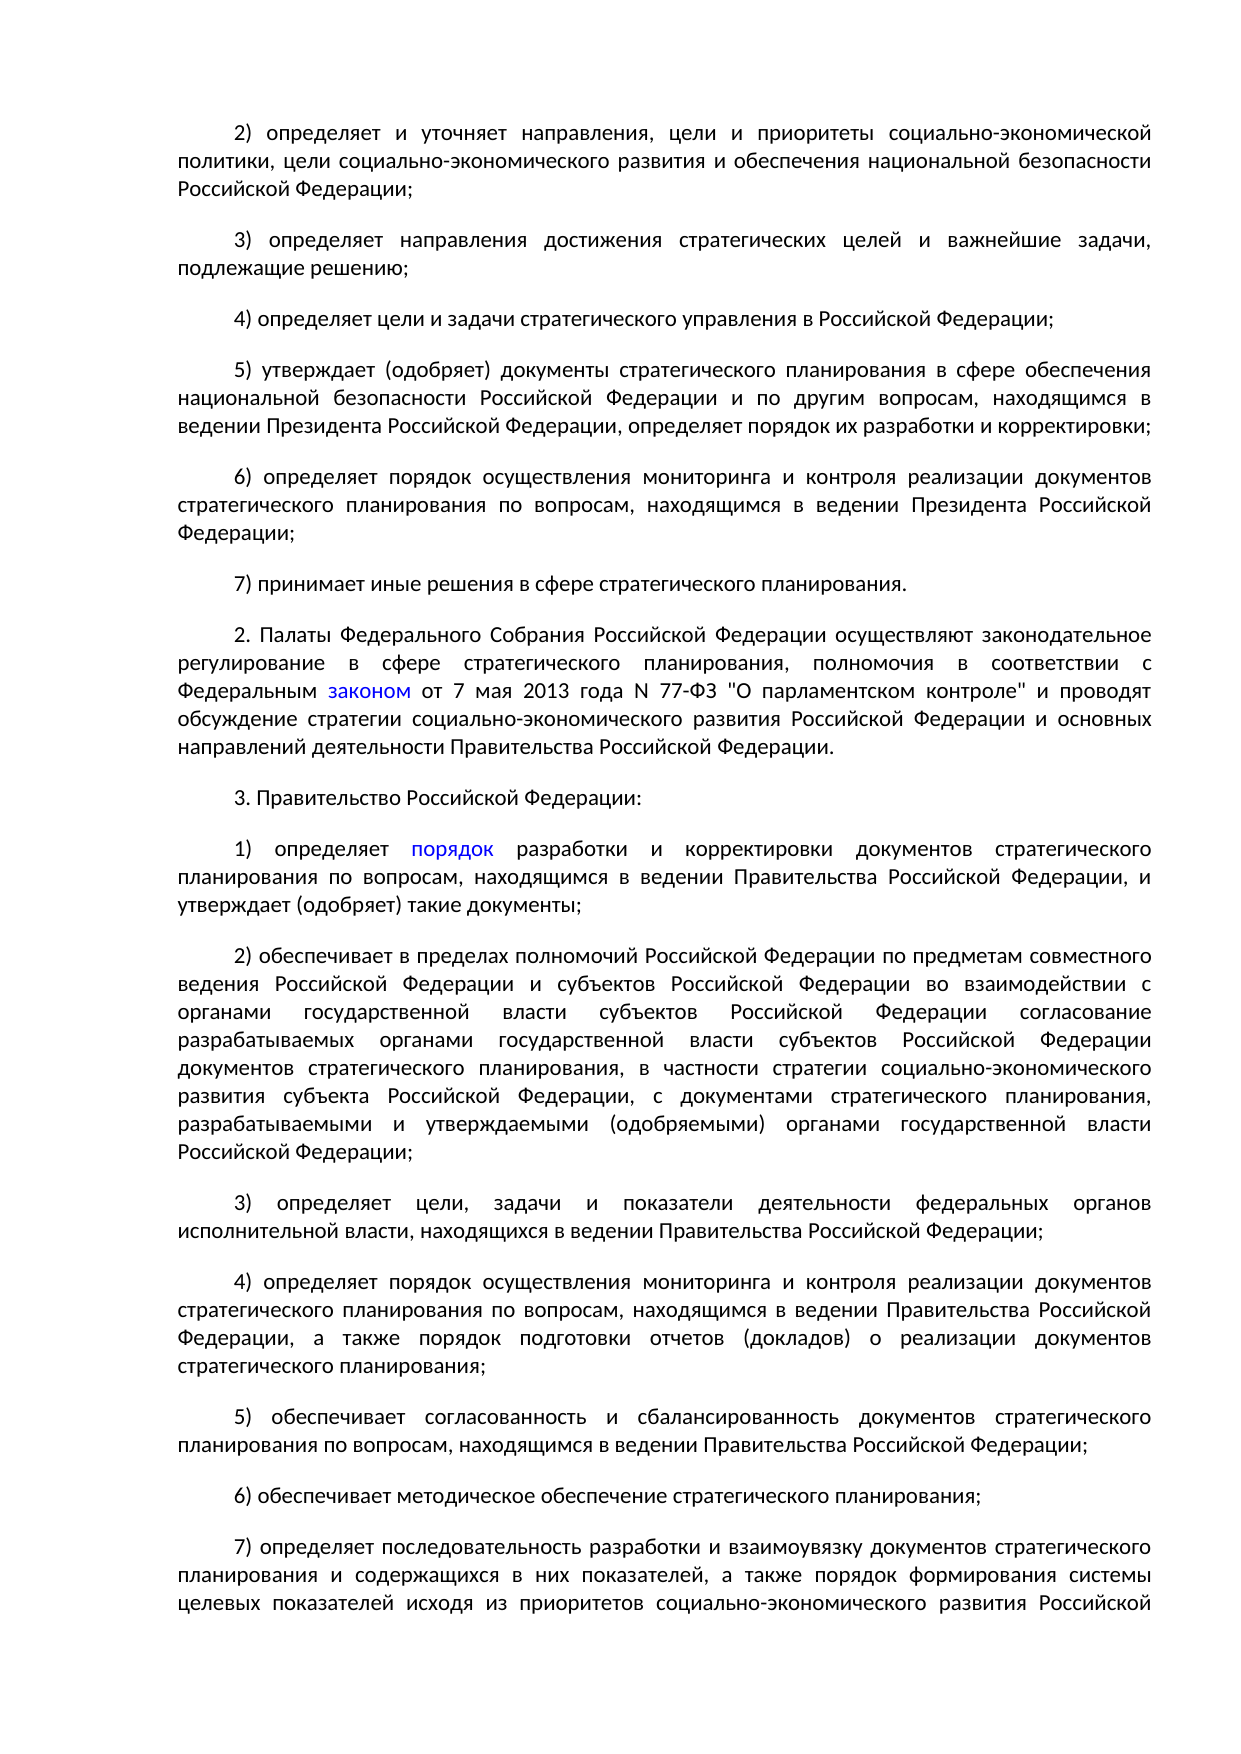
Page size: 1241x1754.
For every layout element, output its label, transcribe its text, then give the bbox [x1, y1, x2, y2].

text 3. Правительство Российской Федерации: [177, 783, 1152, 811]
text 6) определяет порядок осуществления мониторинга и контроля реализации документов стратегического планирования по вопросам, находящимся в ведении Президента Российской Федерации; [177, 462, 1152, 546]
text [177, 1532, 1152, 1616]
text 2) обеспечивает в пределах полномочий Российской Федерации по предметам совместного ведения Российской Федерации и субъектов Российской Федерации во взаимодействии с органами государственной власти субъектов Российской Федерации согласование разрабатываемых органами государственной власти субъектов Российской Федерации документов стратегического планирования, в частности стратегии социально-экономического развития субъекта Российской Федерации, с документами стратегического планирования, разрабатываемыми и утверждаемыми (одобряемыми) органами государственной власти Российской Федерации; [177, 941, 1152, 1165]
text 4) определяет цели и задачи стратегического управления в Российской Федерации; [177, 304, 1152, 332]
text 1) определяет порядок разработки и корректировки документов стратегического планирования по вопросам, находящимся в ведении Правительства Российской Федерации, и утверждает (одобряет) такие документы; [177, 834, 1152, 918]
text 5) утверждает (одобряет) документы стратегического планирования в сфере обеспечения национальной безопасности Российской Федерации и по другим вопросам, находящимся в ведении Президента Российской Федерации, определяет порядок их разработки и корректировки; [177, 355, 1152, 439]
text 5) обеспечивает согласованность и сбалансированность документов стратегического планирования по вопросам, находящимся в ведении Правительства Российской Федерации; [177, 1402, 1152, 1458]
text 2) определяет и уточняет направления, цели и приоритеты социально-экономической политики, цели социально-экономического развития и обеспечения национальной безопасности Российской Федерации; [177, 118, 1152, 202]
text 6) обеспечивает методическое обеспечение стратегического планирования; [177, 1481, 1152, 1509]
text 2. Палаты Федерального Собрания Российской Федерации осуществляют законодательное регулирование в сфере стратегического планирования, полномочия в соответствии с Федеральным законом от 7 мая 2013 года N 77-ФЗ "О парламентском контроле" и проводят обсуждение стратегии социально-экономического развития Российской Федерации и основных направлений деятельности Правительства Российской Федерации. [177, 620, 1152, 760]
text 3) определяет направления достижения стратегических целей и важнейшие задачи, подлежащие решению; [177, 225, 1152, 281]
text 7) принимает иные решения в сфере стратегического планирования. [177, 569, 1152, 597]
text 4) определяет порядок осуществления мониторинга и контроля реализации документов стратегического планирования по вопросам, находящимся в ведении Правительства Российской Федерации, а также порядок подготовки отчетов (докладов) о реализации документов стратегического планирования; [177, 1267, 1152, 1379]
text 3) определяет цели, задачи и показатели деятельности федеральных органов исполнительной власти, находящихся в ведении Правительства Российской Федерации; [177, 1188, 1152, 1244]
